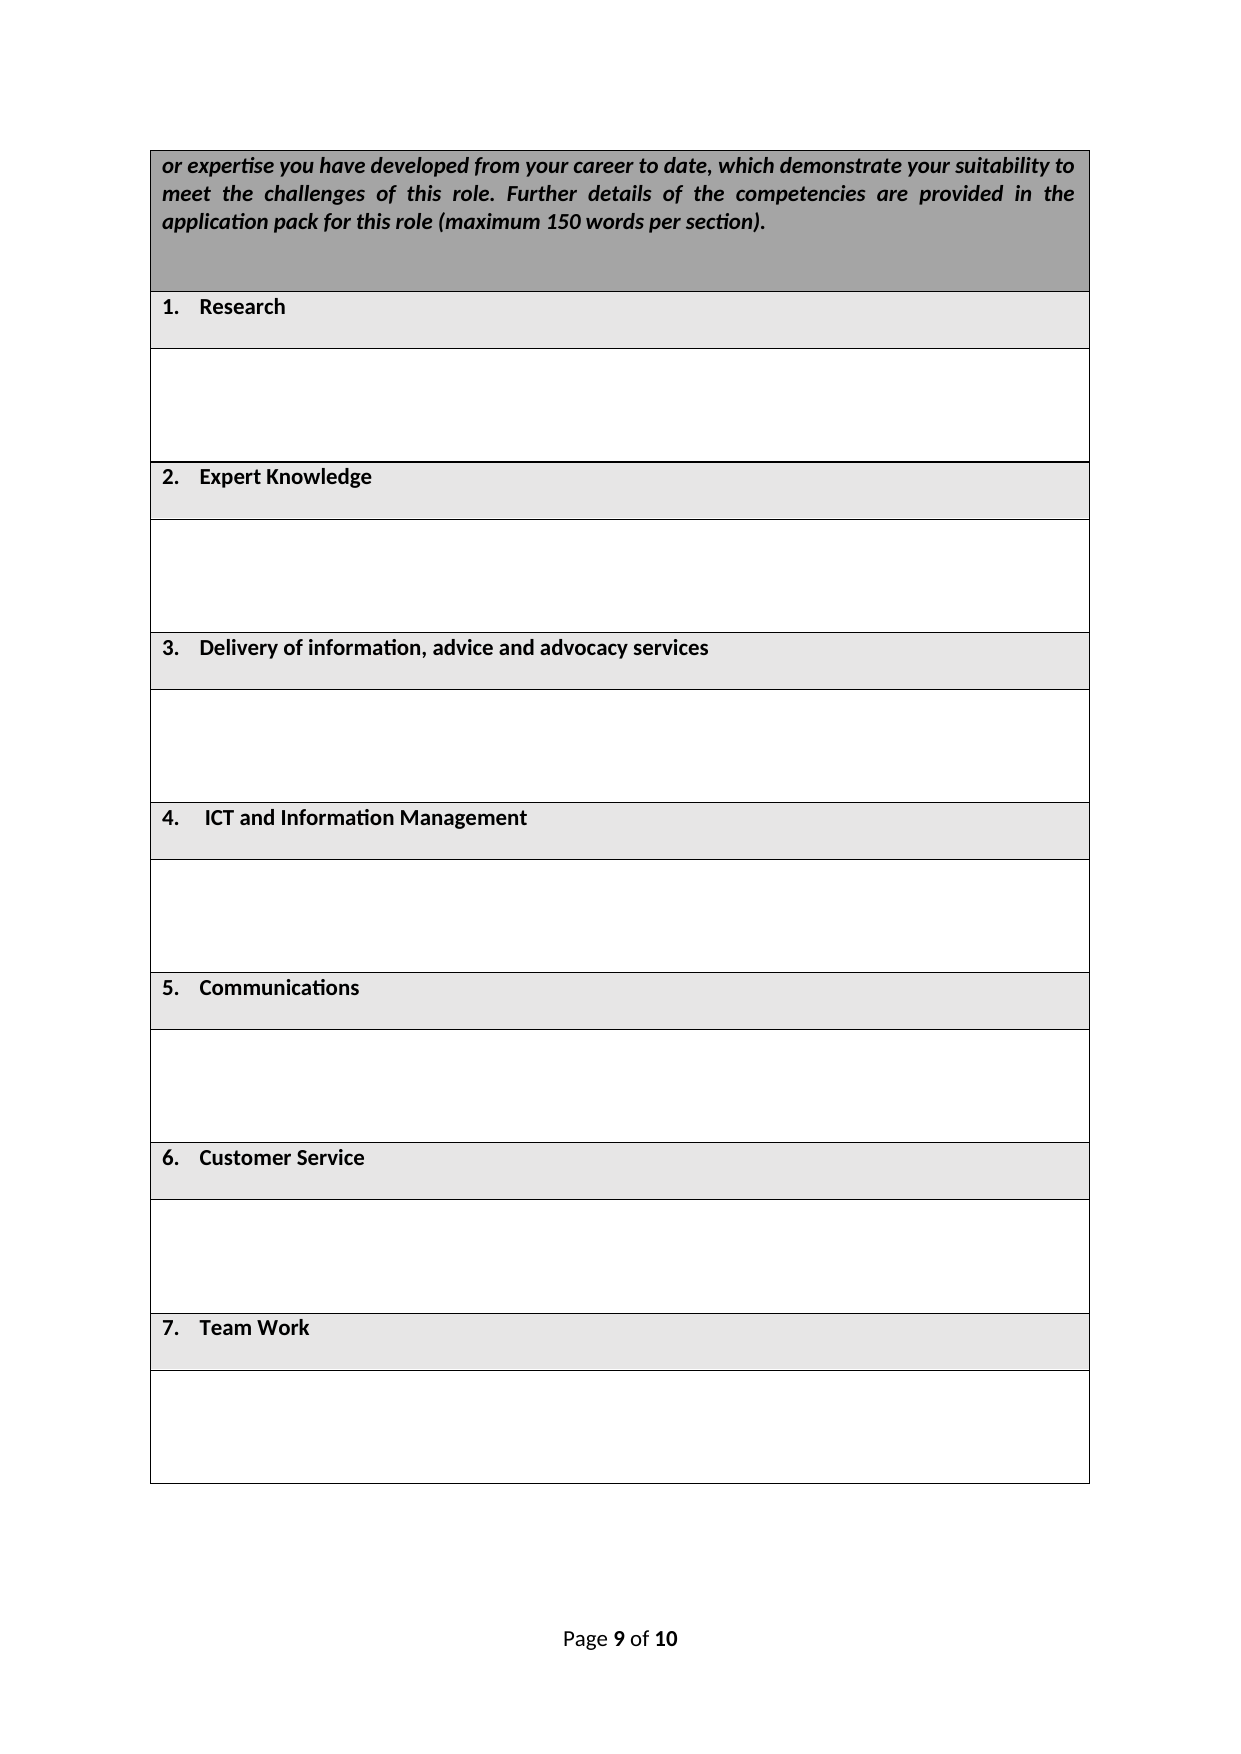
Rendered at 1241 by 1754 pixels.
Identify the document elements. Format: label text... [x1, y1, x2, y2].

table_cell Delivery of information, advice and advocacy services [151, 633, 1089, 689]
table_cell Research [151, 292, 1089, 348]
table_cell [151, 1200, 1089, 1312]
table_cell Expert Knowledge [151, 463, 1089, 518]
table_cell [151, 1371, 1089, 1483]
table_cell Customer Service [151, 1143, 1089, 1199]
table_cell Communications [151, 973, 1089, 1029]
table_cell [151, 349, 1089, 461]
table_cell Team Work [151, 1314, 1089, 1369]
table_cell [151, 1030, 1089, 1142]
table_cell [151, 520, 1089, 632]
table_cell ICT and Information Management [151, 803, 1089, 859]
table_cell [151, 690, 1089, 802]
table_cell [151, 151, 1089, 291]
table_cell [151, 860, 1089, 972]
